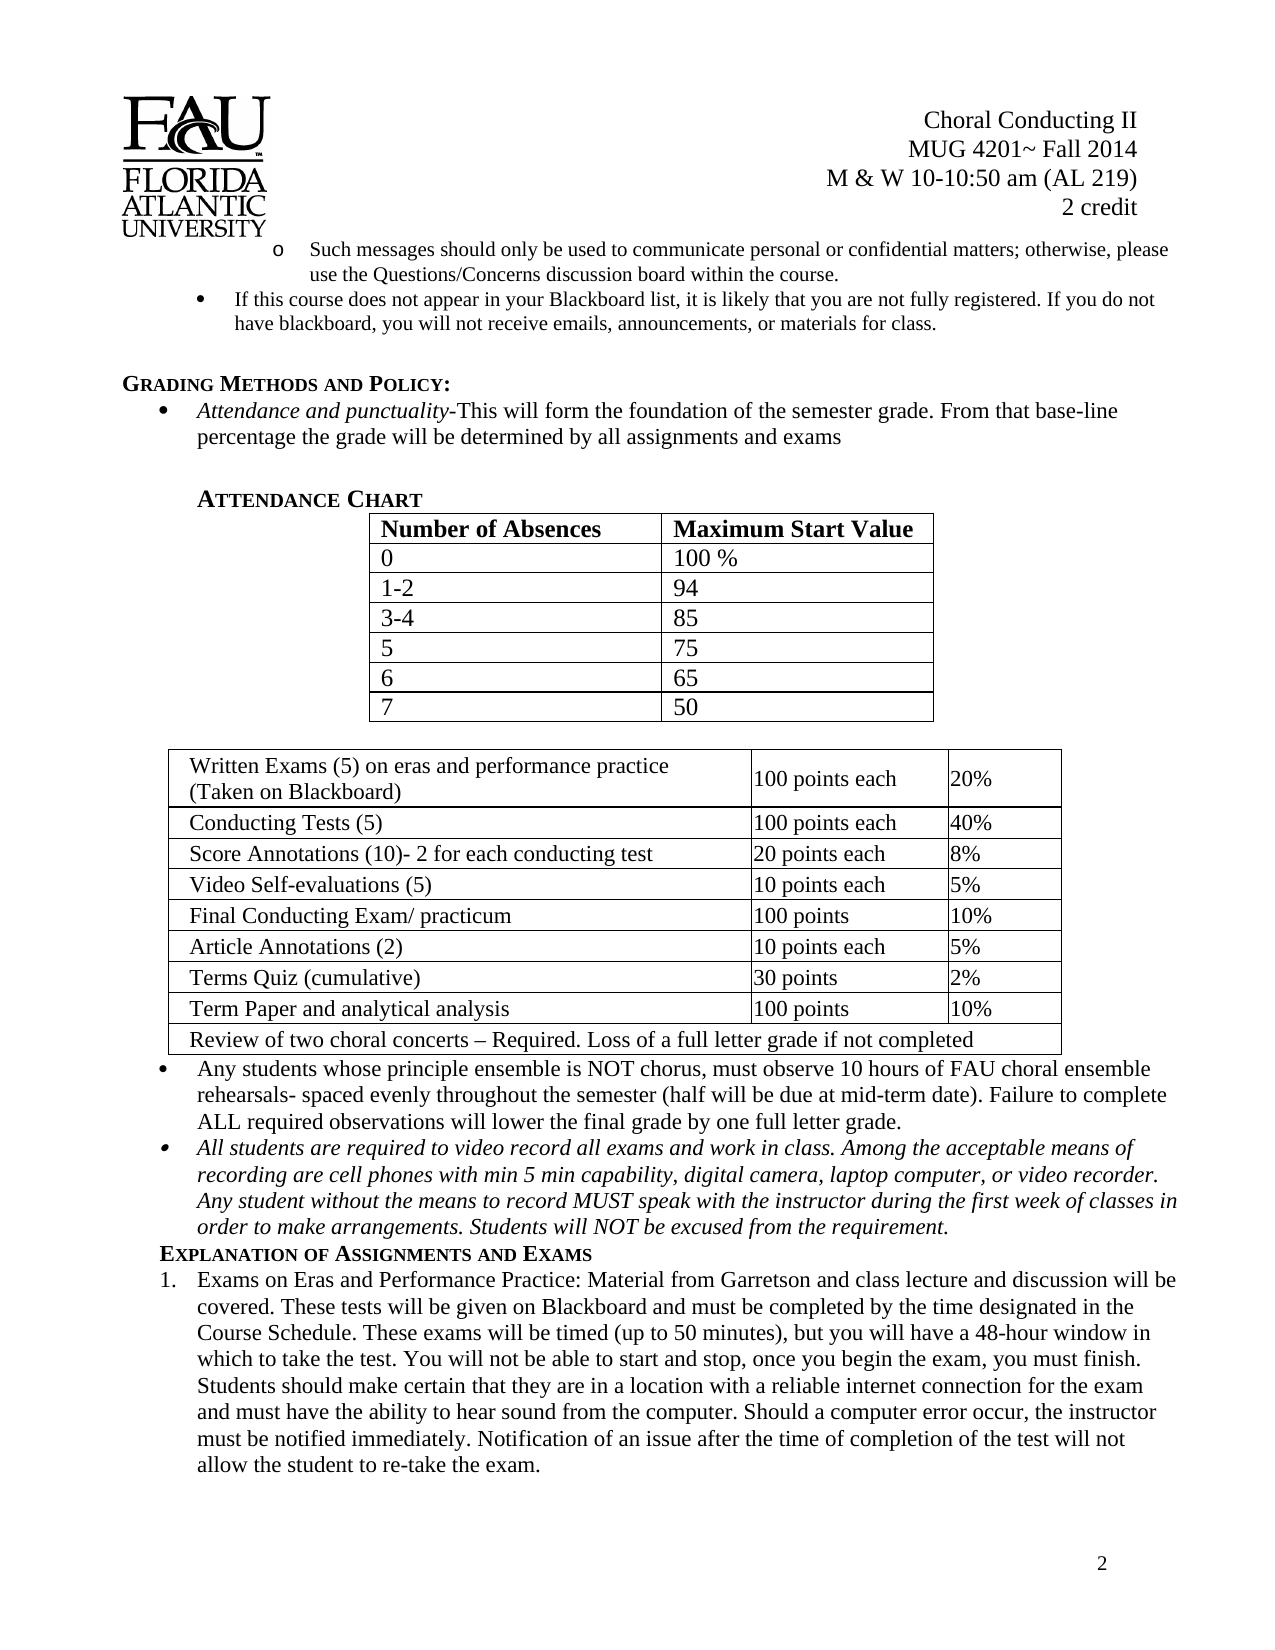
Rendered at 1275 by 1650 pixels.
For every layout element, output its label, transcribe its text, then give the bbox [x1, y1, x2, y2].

table_cell 94 [662, 573, 933, 602]
table_cell 10 points each [752, 931, 948, 961]
list Such messages should only be used to communicate personal or confidential matters; otherwise, please use the Questions/Concerns discussion board within the course. [272, 237, 1181, 286]
table_cell 50 [662, 693, 933, 721]
table_cell 100 points [752, 993, 948, 1023]
table_cell 5 [370, 633, 661, 662]
table_header 20% [949, 750, 1061, 806]
table_cell Review of two choral concerts – Required. Loss of a full letter grade if not completed [169, 1024, 1061, 1053]
picture [121, 96, 271, 237]
text rehearsals- spaced evenly throughout the semester (half will be due at mid-term date). Failure to complete ALL required observations will lower the final grade by one full letter grade. [197, 1081, 1181, 1134]
table_cell 75 [662, 633, 933, 662]
table_cell 3-4 [370, 603, 661, 632]
list If this course does not appear in your Blackboard list, it is likely that you are not fully registered. If you do not have blackboard, you will not receive emails, announcements, or materials for class. [197, 287, 1181, 335]
table_header 100 points each [752, 750, 948, 806]
table_cell 8% [949, 839, 1061, 868]
table_cell Score Annotations (10)- 2 for each conducting test [169, 839, 751, 868]
table_header Maximum Start Value [662, 514, 933, 542]
table_cell Article Annotations (2) [169, 931, 751, 961]
table_cell 85 [662, 603, 933, 632]
table_cell Term Paper and analytical analysis [169, 993, 751, 1023]
table_cell 0 [370, 544, 661, 572]
table_header Written Exams (5) on eras and performance practice (Taken on Blackboard) [169, 750, 751, 806]
table_cell Final Conducting Exam/ practicum [169, 900, 751, 930]
text Attendance Chart [122, 484, 1181, 513]
table_cell 40% [949, 808, 1061, 837]
text Explanation of Assignments and Exams [159, 1240, 1181, 1266]
table_cell 1-2 [370, 573, 661, 602]
table_cell 6 [370, 663, 661, 691]
table_cell 65 [662, 663, 933, 691]
text Grading Methods and Policy: [122, 370, 1181, 396]
list Attendance and punctuality-This will form the foundation of the semester grade. From that base-line percentage the grade will be determined by all assignments and exams [159, 397, 1181, 449]
table_cell 20 points each [752, 839, 948, 868]
list Any students whose principle ensemble is NOT chorus, must observe 10 hours of FAU choral ensemble [159, 1055, 1181, 1081]
table_header Number of Absences [370, 514, 661, 542]
table_cell Conducting Tests (5) [169, 808, 751, 837]
table_cell 2% [949, 962, 1061, 992]
table_cell 7 [370, 693, 661, 721]
table_cell 10% [949, 993, 1061, 1023]
table_cell 5% [949, 869, 1061, 899]
table_cell Terms Quiz (cumulative) [169, 962, 751, 992]
table_cell 100 % [662, 544, 933, 572]
table_cell Video Self-evaluations (5) [169, 869, 751, 899]
table_cell 100 points each [752, 808, 948, 837]
table_cell 100 points [752, 900, 948, 930]
table_cell 30 points [752, 962, 948, 992]
table_cell 5% [949, 931, 1061, 961]
table_cell 10 points each [752, 869, 948, 899]
list All students are required to video record all exams and work in class. Among the acceptable means of recording are cell phones with min 5 min capability, digital camera, laptop computer, or video recorder. Any student without the means to record MUST speak with the instructor during the first week of classes in order to make arrangements. Students will NOT be excused from the requirement. [159, 1134, 1181, 1240]
table_cell 10% [949, 900, 1061, 930]
list Exams on Eras and Performance Practice: Material from Garretson and class lecture and discussion will be covered. These tests will be given on Blackboard and must be completed by the time designated in the Course Schedule. These exams will be timed (up to 50 minutes), but you will have a 48-hour window in which to take the test. You will not be able to start and stop, once you begin the exam, you must finish. Students should make certain that they are in a location with a reliable internet connection for the exam and must have the ability to hear sound from the computer. Should a computer error occur, the instructor must be notified immediately. Notification of an issue after the time of completion of the test will not allow the student to re-take the exam. [159, 1266, 1181, 1477]
